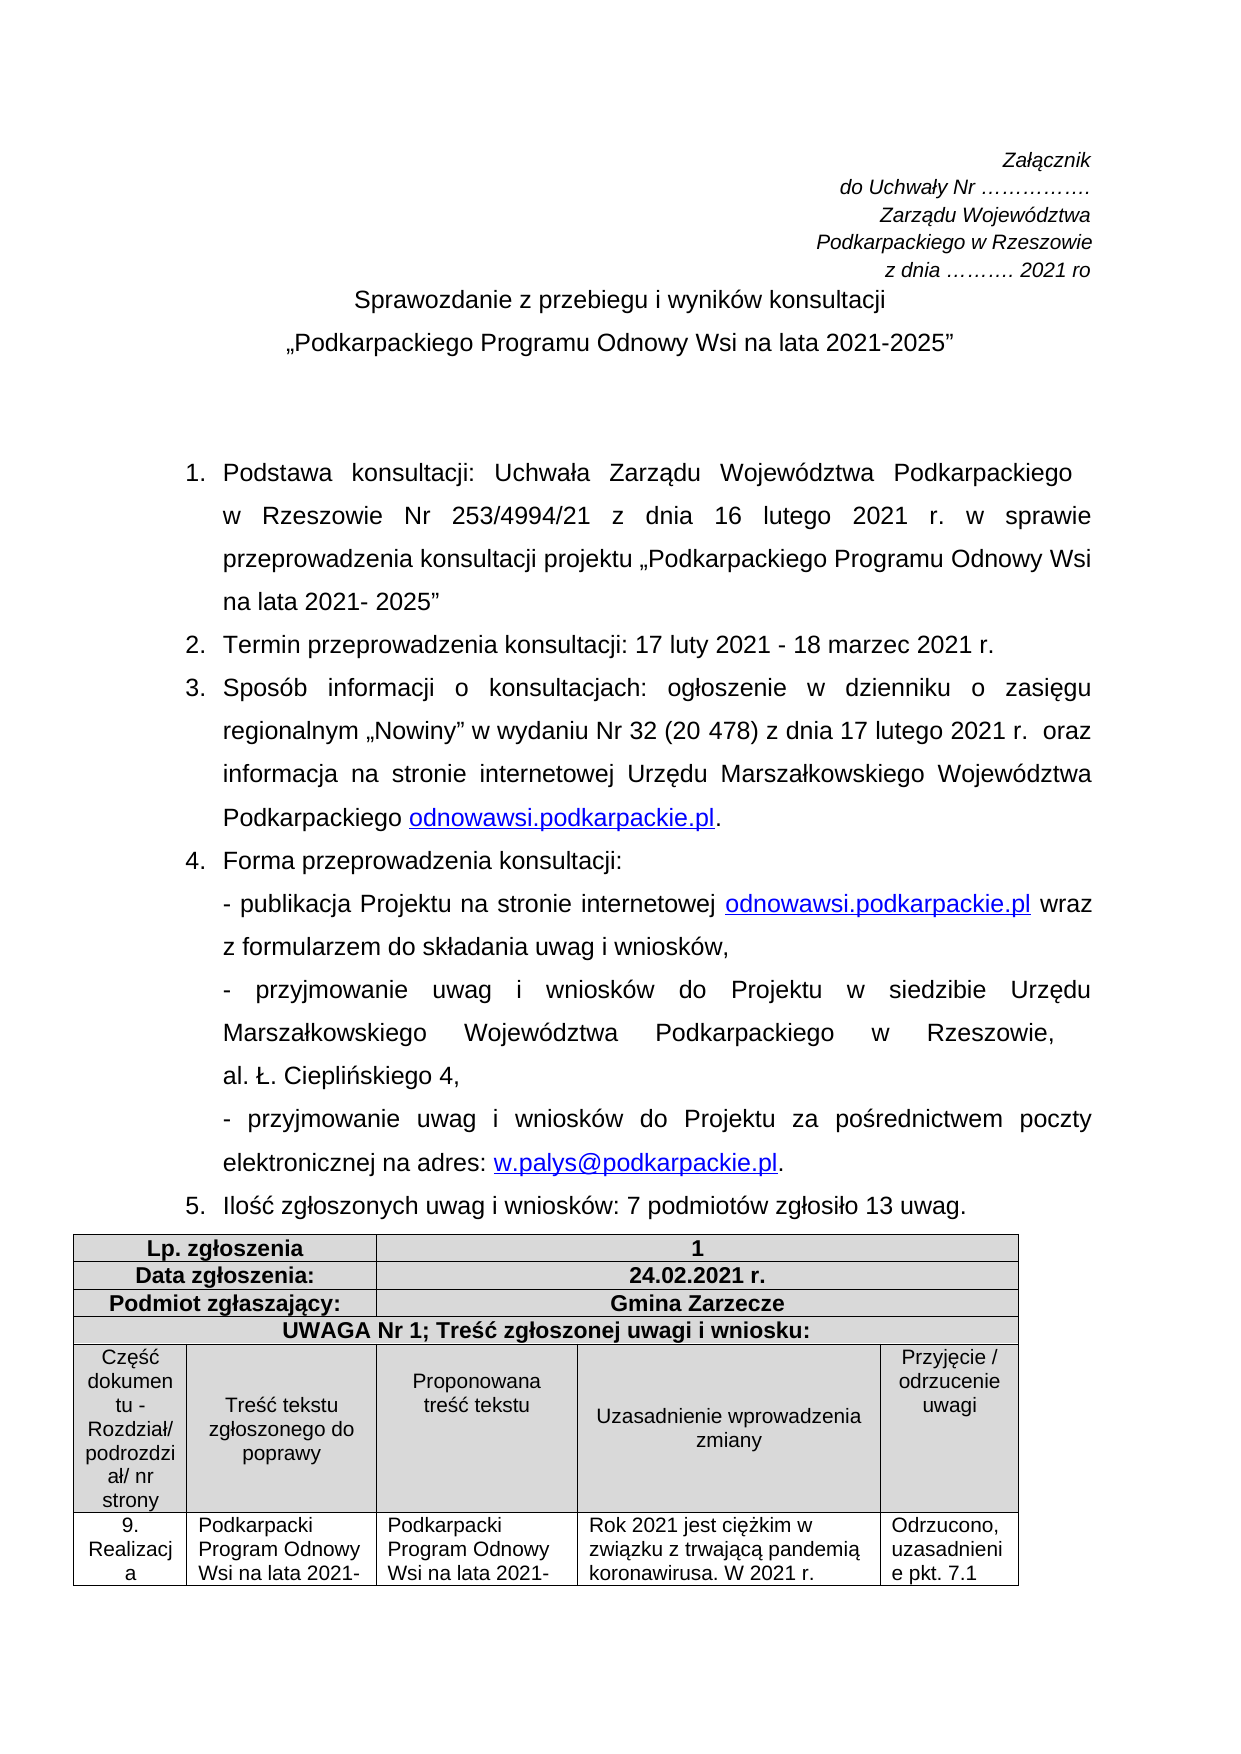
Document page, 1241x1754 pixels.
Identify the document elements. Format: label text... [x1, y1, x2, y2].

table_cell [187, 1513, 376, 1585]
title Załącznik [738, 148, 1093, 172]
list - przyjmowanie uwag i wniosków do Projektu w siedzibie Urzędu Marszałkowskiego Województwa Podkarpackiego w Rzeszowie, al. Ł. Cieplińskiego 4, [223, 975, 1093, 1090]
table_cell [74, 1513, 186, 1585]
table_cell 24.02.2021 r. [377, 1262, 1018, 1289]
table_cell Treść tekstu zgłoszonego do poprawy [187, 1345, 376, 1512]
title do Uchwały Nr ……………. [664, 175, 1093, 199]
table_cell Podmiot zgłaszający: [74, 1290, 376, 1316]
table_cell Data zgłoszenia: [74, 1262, 376, 1289]
table_header 1 [377, 1235, 1018, 1261]
table_cell Gmina Zarzecze [377, 1290, 1018, 1316]
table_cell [881, 1513, 1018, 1585]
table_cell UWAGA Nr 1; Treść zgłoszonej uwagi i wniosku: [74, 1317, 1018, 1343]
table_cell Część dokumentu - Rozdział/podrozdział/ nr strony [74, 1345, 186, 1512]
title z dnia ………. 2021 ro [664, 258, 1093, 282]
table_cell Proponowana treść tekstu [377, 1345, 577, 1512]
list Sposób informacji o konsultacjach: ogłoszenie w dzienniku o zasięgu regionalnym „Nowiny” w wydaniu Nr 32 (20 478) z dnia 17 lutego 2021 r. oraz informacja na stronie internetowej Urzędu Marszałkowskiego Województwa Podkarpackiego odnowawsi.podkarpackie.pl. [185, 673, 1093, 831]
list Ilość zgłoszonych uwag i wniosków: 7 podmiotów zgłosiło 13 uwag. [185, 1191, 1093, 1219]
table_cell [377, 1513, 577, 1585]
list - publikacja Projektu na stronie internetowej odnowawsi.podkarpackie.pl wraz z formularzem do składania uwag i wniosków, [223, 889, 1093, 961]
list Forma przeprowadzenia konsultacji: [185, 846, 1093, 874]
list - przyjmowanie uwag i wniosków do Projektu za pośrednictwem poczty elektronicznej na adres: w.palys@podkarpackie.pl. [223, 1104, 1093, 1176]
text Sprawozdanie z przebiegu i wyników konsultacji „Podkarpackiego Programu Odnowy Wsi na lata 2021-2025” [148, 285, 1093, 357]
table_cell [578, 1513, 880, 1585]
title Zarządu Województwa Podkarpackiego w Rzeszowie [738, 203, 1093, 254]
list Termin przeprowadzenia konsultacji: 17 luty 2021 - 18 marzec 2021 r. [185, 630, 1093, 659]
table_header Lp. zgłoszenia [74, 1235, 376, 1261]
list Podstawa konsultacji: Uchwała Zarządu Województwa Podkarpackiego w Rzeszowie Nr 253/4994/21 z dnia 16 lutego 2021 r. w sprawie przeprowadzenia konsultacji projektu „Podkarpackiego Programu Odnowy Wsi na lata 2021- 2025” [185, 458, 1093, 616]
table_cell Uzasadnienie wprowadzenia zmiany [578, 1345, 880, 1512]
table_cell Przyjęcie / odrzucenie uwagi [881, 1345, 1018, 1512]
